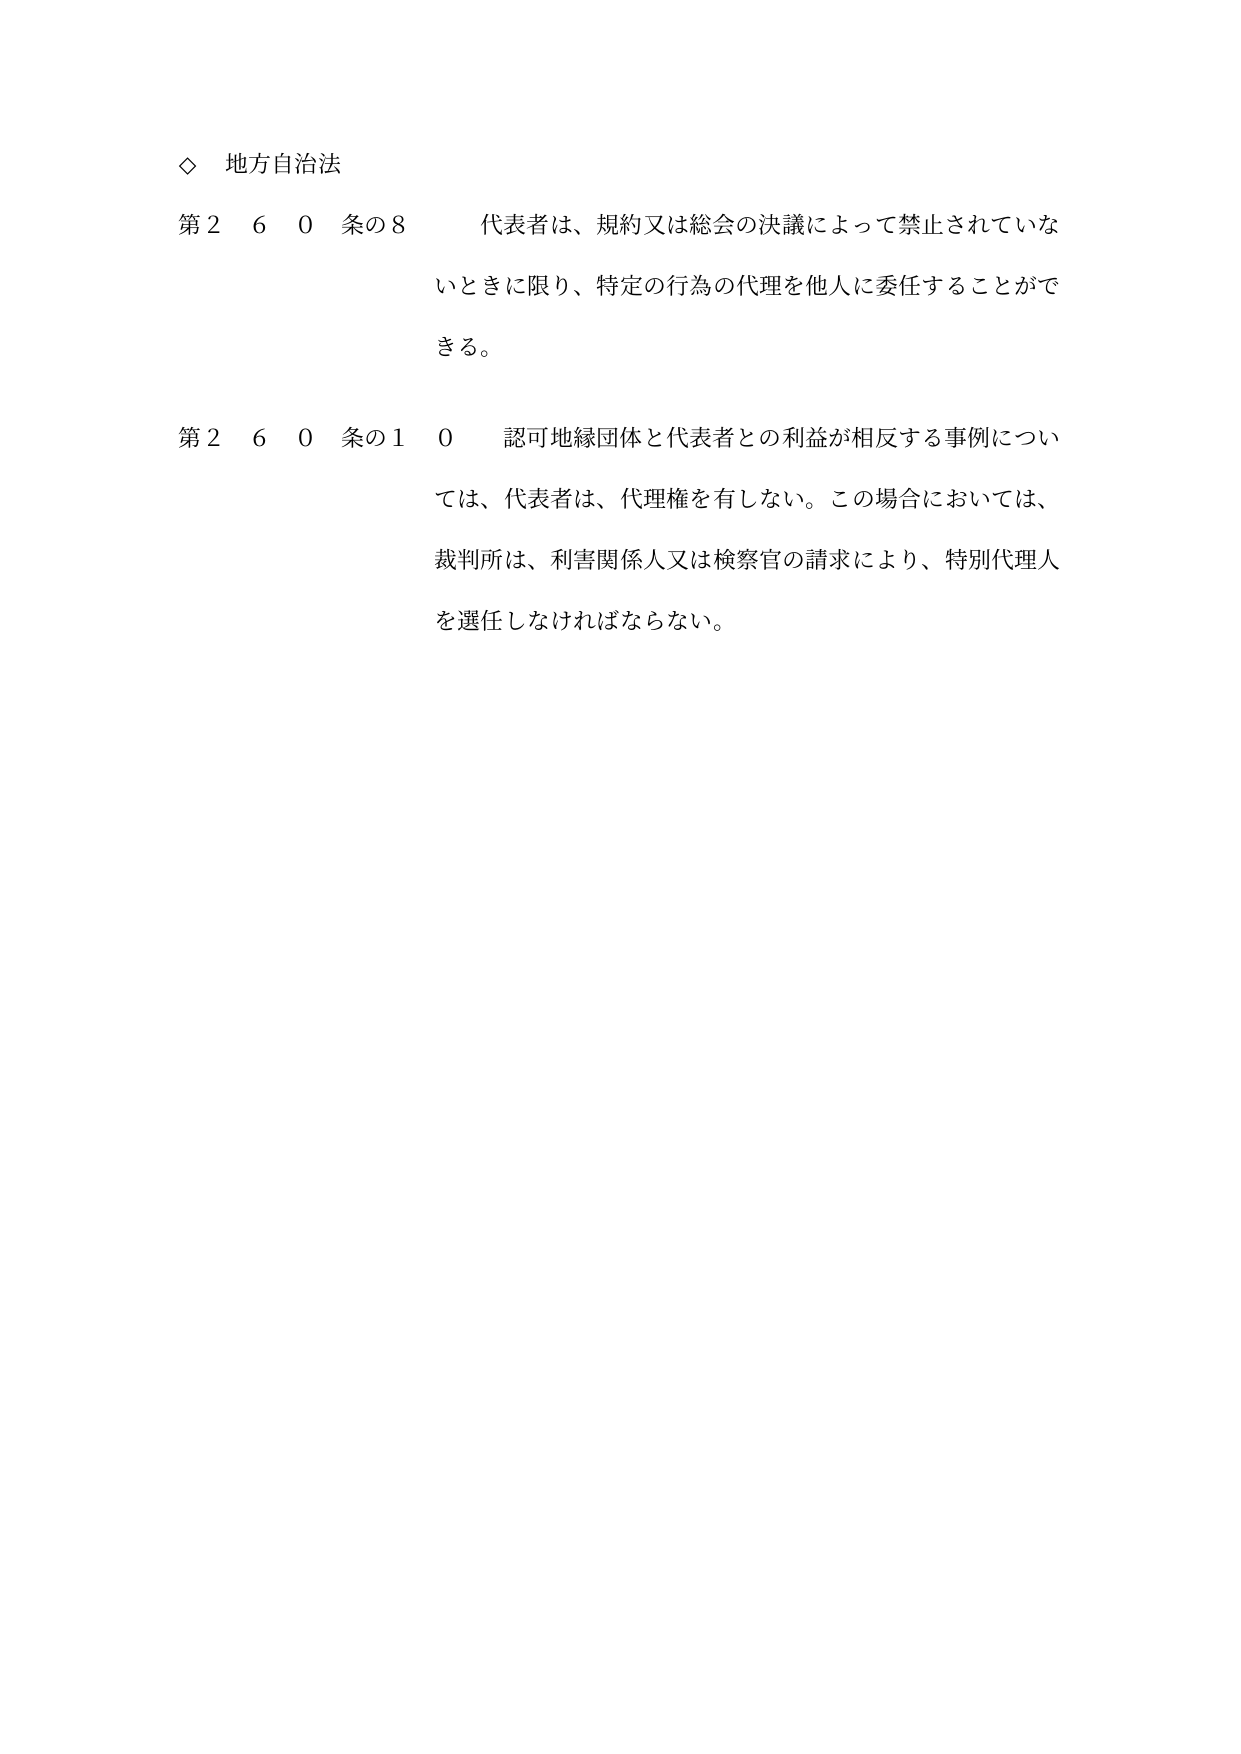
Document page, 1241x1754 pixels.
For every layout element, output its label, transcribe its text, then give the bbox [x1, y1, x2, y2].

text 第２ ６ ０ 条の１ ０ 認可地縁団体と代表者との利益が相反する事例については、代表者は、代理権を有しない。この場合においては、裁判所は、利害関係人又は検察官の請求により、特別代理人を選任しなければならない。 [179, 406, 1061, 650]
text 第２ ６ ０ 条の８ 代表者は、規約又は総会の決議によって禁止されていないときに限り、特定の行為の代理を他人に委任することができる。 [179, 193, 1061, 376]
text ◇ 地方自治法 [179, 133, 1061, 193]
